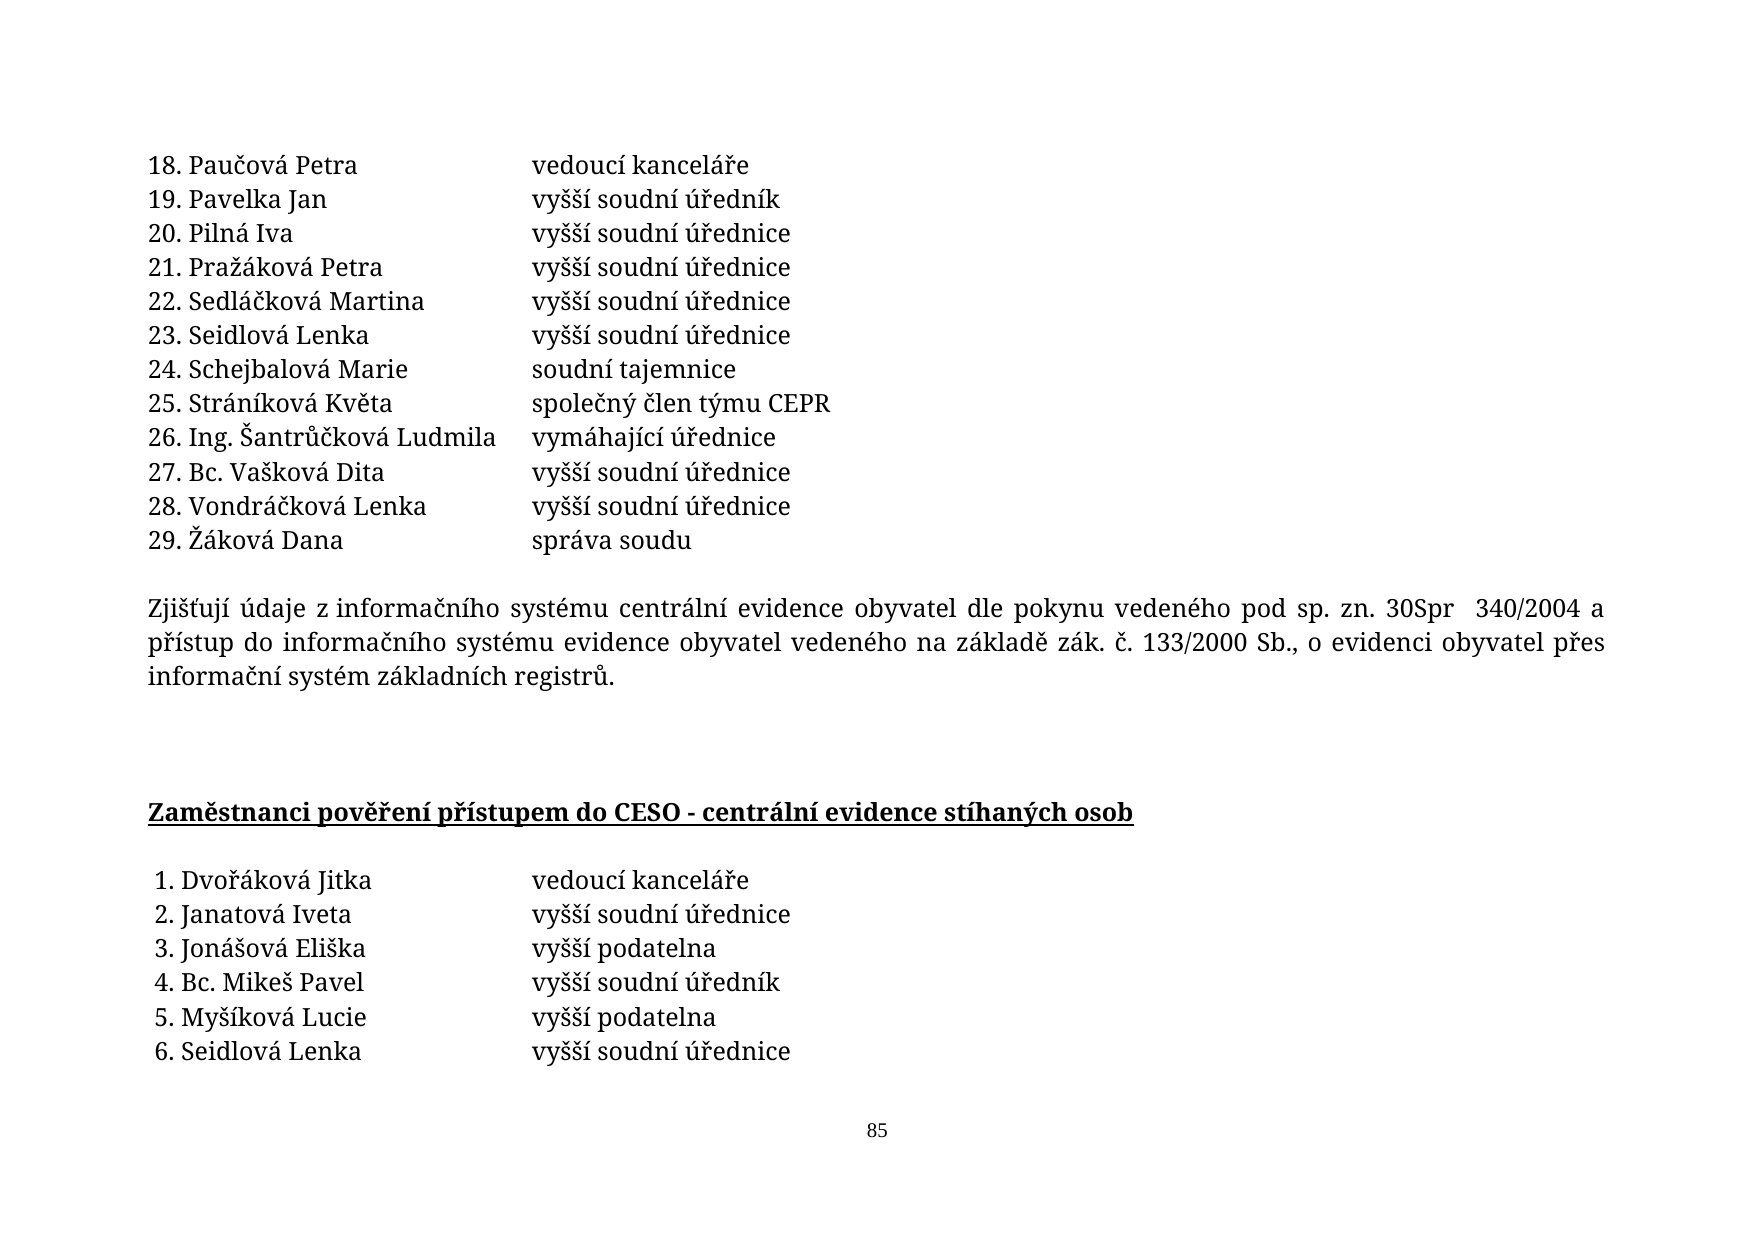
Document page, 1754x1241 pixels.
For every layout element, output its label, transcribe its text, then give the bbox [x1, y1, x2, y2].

text 28. Vondráčková Lenka vyšší soudní úřednice [148, 488, 1606, 522]
text 1. Dvořáková Jitka vedoucí kanceláře [148, 863, 1606, 897]
text 6. Seidlová Lenka vyšší soudní úřednice [148, 1033, 1606, 1067]
text 29. Žáková Dana správa soudu [148, 522, 1606, 556]
text 25. Stráníková Květa společný člen týmu CEPR [148, 386, 1606, 420]
text 22. Sedláčková Martina vyšší soudní úřednice [148, 284, 1606, 318]
text 21. Pražáková Petra vyšší soudní úřednice [148, 250, 1606, 284]
text 26. Ing. Šantrůčková Ludmila vymáhající úřednice [148, 420, 1606, 454]
text Zaměstnanci pověření přístupem do CESO - centrální evidence stíhaných osob [148, 795, 1606, 829]
text 18. Paučová Petra vedoucí kanceláře [148, 148, 1606, 182]
text 23. Seidlová Lenka vyšší soudní úřednice [148, 318, 1606, 352]
text Zjišťují údaje z informačního systému centrální evidence obyvatel dle pokynu vedeného pod sp. zn. 30Spr 340/2004 a přístup do informačního systému evidence obyvatel vedeného na základě zák. č. 133/2000 Sb., o evidenci obyvatel přes informační systém základních registrů. [148, 590, 1606, 693]
text 19. Pavelka Jan vyšší soudní úředník [148, 182, 1606, 216]
text 27. Bc. Vašková Dita vyšší soudní úřednice [148, 454, 1606, 488]
text 2. Janatová Iveta vyšší soudní úřednice [148, 897, 1606, 931]
text 5. Myšíková Lucie vyšší podatelna [148, 999, 1606, 1033]
text 24. Schejbalová Marie soudní tajemnice [148, 352, 1606, 386]
text 3. Jonášová Eliška vyšší podatelna [148, 931, 1606, 965]
text 4. Bc. Mikeš Pavel vyšší soudní úředník [148, 965, 1606, 999]
text 20. Pilná Iva vyšší soudní úřednice [148, 216, 1606, 250]
